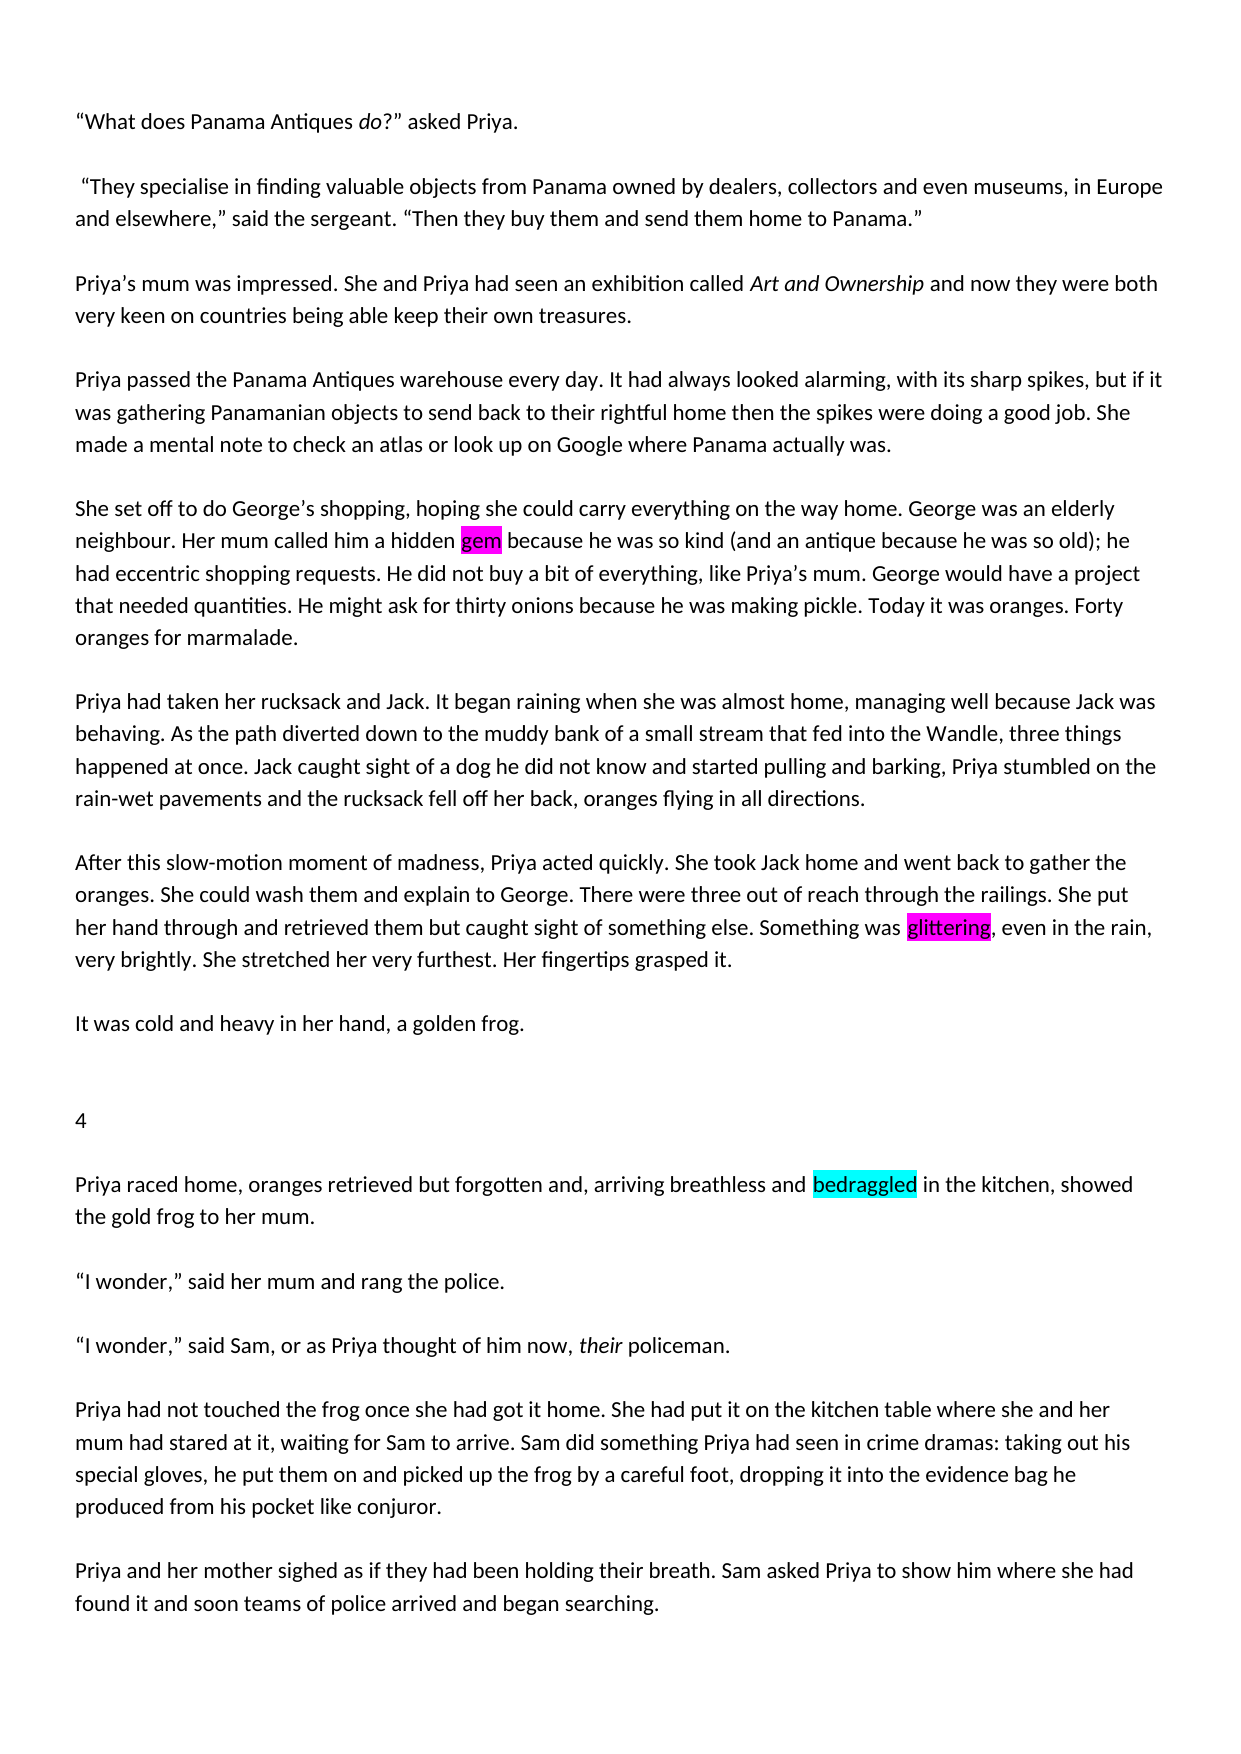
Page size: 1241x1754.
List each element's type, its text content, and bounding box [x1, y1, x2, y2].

text “What does Panama Antiques do?” asked Priya. [75, 107, 1165, 135]
text “I wonder,” said her mum and rang the police. [75, 1267, 1165, 1295]
text It was cold and heavy in her hand, a golden frog. [75, 1009, 1165, 1037]
text Priya had taken her rucksack and Jack. It began raining when she was almost home, managing well because Jack was behaving. As the path diverted down to the muddy bank of a small stream that fed into the Wandle, three things happened at once. Jack caught sight of a dog he did not know and started pulling and barking, Priya stumbled on the rain-wet pavements and the rucksack fell off her back, oranges flying in all directions. [75, 687, 1165, 812]
text 4 [75, 1106, 1165, 1134]
text Priya and her mother sighed as if they had been holding their breath. Sam asked Priya to show him where she had found it and soon teams of police arrived and began searching. [75, 1556, 1165, 1617]
text She set off to do George’s shopping, hoping she could carry everything on the way home. George was an elderly neighbour. Her mum called him a hidden gem because he was so kind (and an antique because he was so old); he had eccentric shopping requests. He did not buy a bit of everything, like Priya’s mum. George would have a project that needed quantities. He might ask for thirty onions because he was making pickle. Today it was oranges. Forty oranges for marmalade. [75, 494, 1165, 651]
text Priya raced home, oranges retrieved but forgotten and, arriving breathless and bedraggled in the kitchen, showed the gold frog to her mum. [75, 1170, 1165, 1230]
text Priya’s mum was impressed. She and Priya had seen an exhibition called Art and Ownership and now they were both very keen on countries being able keep their own treasures. [75, 269, 1165, 329]
text “They specialise in finding valuable objects from Panama owned by dealers, collectors and even museums, in Europe and elsewhere,” said the sergeant. “Then they buy them and send them home to Panama.” [75, 172, 1165, 233]
text Priya passed the Panama Antiques warehouse every day. It had always looked alarming, with its sharp spikes, but if it was gathering Panamanian objects to send back to their rightful home then the spikes were doing a good job. She made a mental note to check an atlas or look up on Google where Panama actually was. [75, 366, 1165, 458]
text After this slow-motion moment of madness, Priya acted quickly. She took Jack home and went back to gather the oranges. She could wash them and explain to George. There were three out of reach through the railings. She put her hand through and retrieved them but caught sight of something else. Something was glittering, even in the rain, very brightly. She stretched her very furthest. Her fingertips grasped it. [75, 848, 1165, 973]
text Priya had not touched the frog once she had got it home. She had put it on the kitchen table where she and her mum had stared at it, waiting for Sam to arrive. Sam did something Priya had seen in crime dramas: taking out his special gloves, he put them on and picked up the frog by a careful foot, dropping it into the evidence bag he produced from his pocket like conjuror. [75, 1396, 1165, 1520]
text “I wonder,” said Sam, or as Priya thought of him now, their policeman. [75, 1331, 1165, 1359]
